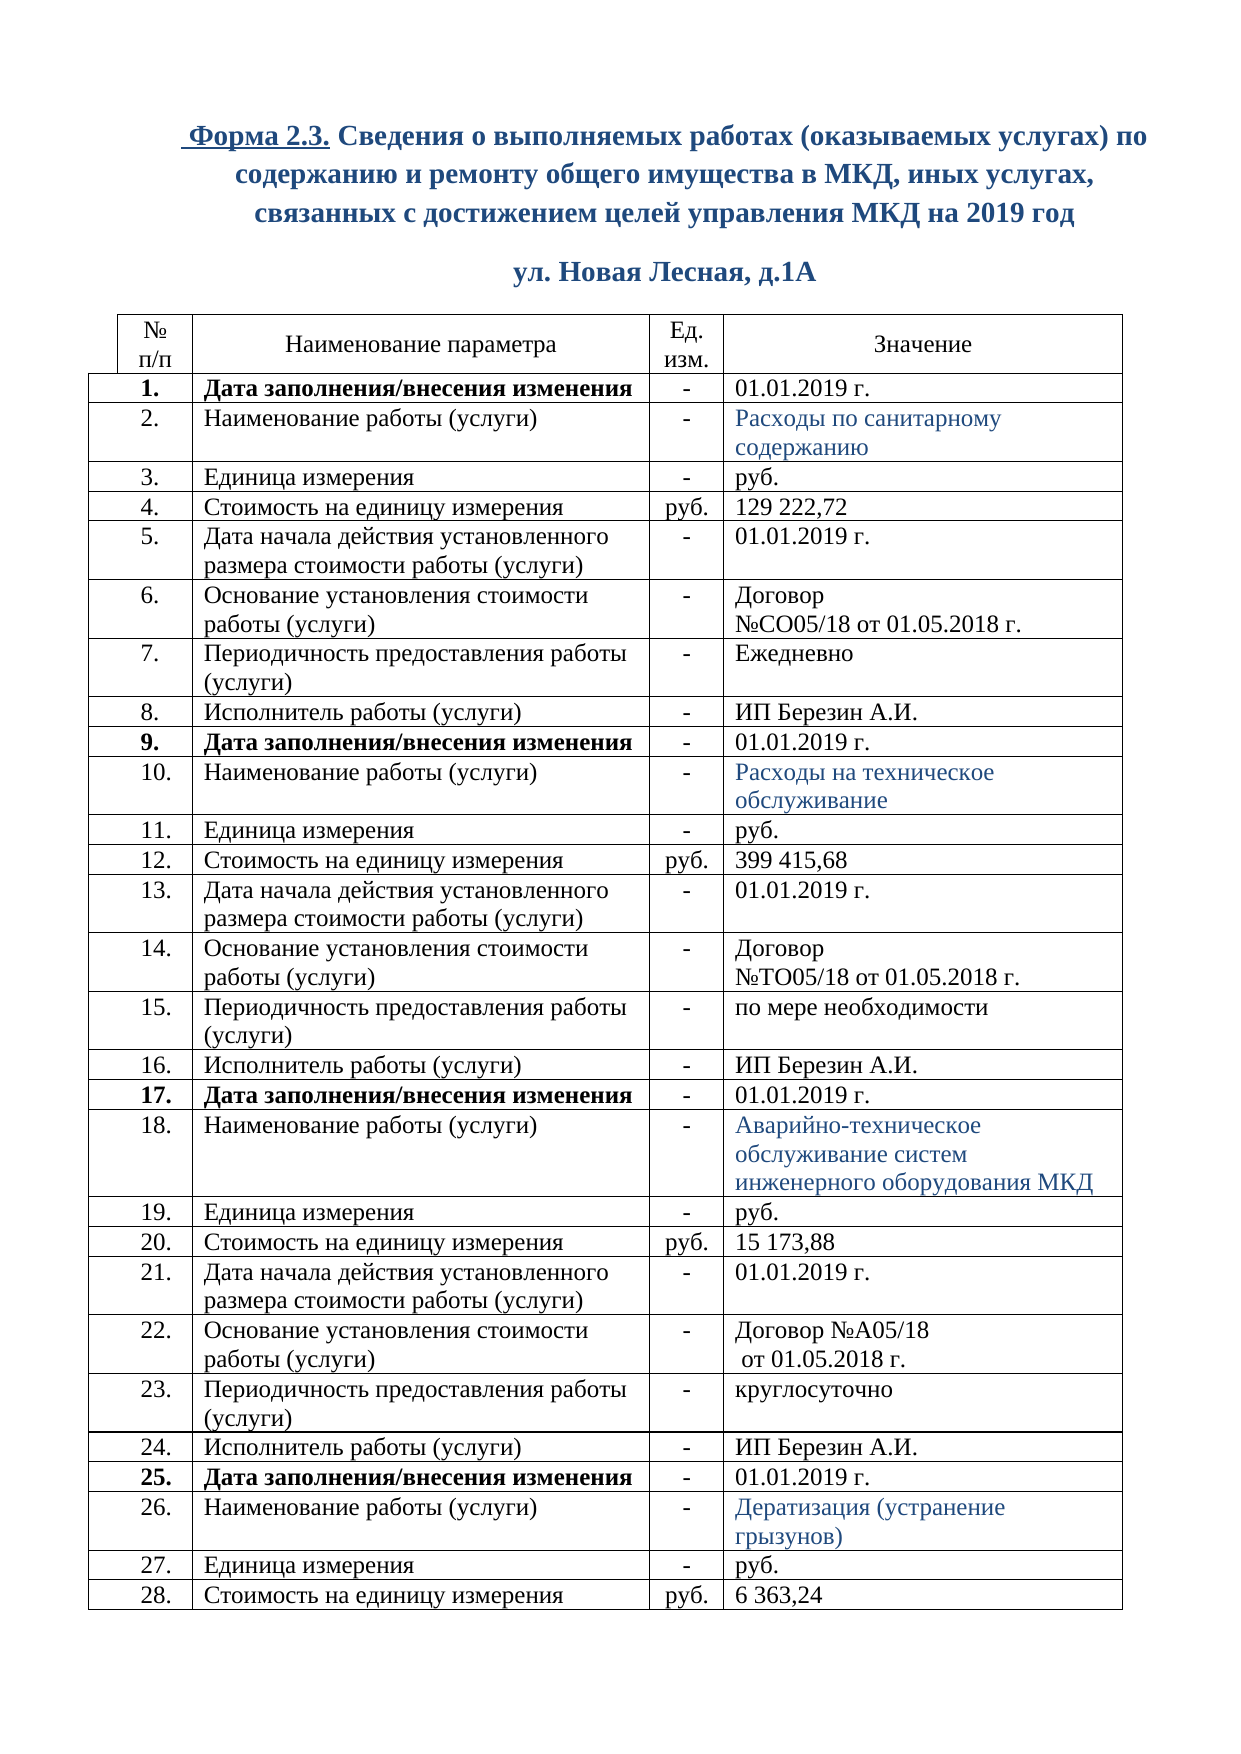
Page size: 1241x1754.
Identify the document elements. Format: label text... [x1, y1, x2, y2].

table_cell 01.01.2019 г. [724, 521, 1122, 579]
table_cell [89, 727, 192, 756]
table_cell [89, 580, 192, 637]
table_cell [89, 1580, 192, 1609]
table_cell ИП Березин А.И. [724, 1050, 1122, 1079]
table_cell [89, 1462, 192, 1491]
table_cell Периодичность предоставления работы (услуги) [193, 639, 649, 696]
table_cell Основание установления стоимости работы (услуги) [193, 1315, 649, 1373]
table_cell - [650, 992, 723, 1049]
table_cell 01.01.2019 г. [724, 1080, 1122, 1109]
table_cell 6 363,24 [724, 1580, 1122, 1609]
table_cell 129 222,72 [724, 492, 1122, 520]
table_cell 399 415,68 [724, 845, 1122, 874]
table_cell - [650, 815, 723, 844]
table_cell [89, 845, 192, 874]
table_cell Наименование работы (услуги) [193, 1110, 649, 1196]
table_cell Стоимость на единицу измерения [193, 492, 649, 520]
table_cell Периодичность предоставления работы (услуги) [193, 992, 649, 1049]
table_cell - [650, 1551, 723, 1579]
table_cell руб. [650, 1580, 723, 1609]
table_cell - [650, 521, 723, 579]
table_cell - [650, 1374, 723, 1431]
table_cell Исполнитель работы (услуги) [193, 697, 649, 726]
table_cell Единица измерения [193, 1551, 649, 1579]
table_cell - [650, 1110, 723, 1196]
table_cell [89, 933, 192, 991]
table_cell [89, 1315, 192, 1373]
table_cell - [650, 1462, 723, 1491]
table_cell - [650, 1050, 723, 1079]
table_cell Стоимость на единицу измерения [193, 845, 649, 874]
table_cell [89, 1492, 192, 1549]
table_cell [89, 1257, 192, 1314]
table_cell [89, 875, 192, 932]
table_cell Наименование работы (услуги) [193, 403, 649, 461]
table_cell [89, 1050, 192, 1079]
table_cell Основание установления стоимости работы (услуги) [193, 933, 649, 991]
table_cell Наименование работы (услуги) [193, 757, 649, 814]
table_cell Дата начала действия установленного размера стоимости работы (услуги) [193, 1257, 649, 1314]
table_cell руб. [724, 1197, 1122, 1226]
table_cell Единица измерения [193, 1197, 649, 1226]
table_cell ИП Березин А.И. [724, 697, 1122, 726]
table_cell по мере необходимости [724, 992, 1122, 1049]
table_cell Ежедневно [724, 639, 1122, 696]
text ул. Новая Лесная, д.1А [177, 254, 1152, 288]
table_cell Дата заполнения/внесения изменения [193, 374, 649, 402]
table_cell руб. [724, 462, 1122, 491]
table_header № п/п [118, 315, 192, 372]
table_cell Единица измерения [193, 462, 649, 491]
table_cell руб. [724, 815, 1122, 844]
table_cell Периодичность предоставления работы (услуги) [193, 1374, 649, 1431]
table_cell Расходы по санитарному содержанию [724, 403, 1122, 461]
table_cell - [650, 639, 723, 696]
table_cell - [650, 933, 723, 991]
table_cell руб. [650, 845, 723, 874]
table_cell 01.01.2019 г. [724, 727, 1122, 756]
table_cell ИП Березин А.И. [724, 1433, 1122, 1461]
table_cell [89, 697, 192, 726]
table_cell 01.01.2019 г. [724, 1462, 1122, 1491]
table_cell [89, 462, 192, 491]
table_cell [89, 1551, 192, 1579]
table_cell - [650, 875, 723, 932]
table_cell Наименование работы (услуги) [193, 1492, 649, 1549]
table_cell руб. [724, 1551, 1122, 1579]
table_cell - [650, 1080, 723, 1109]
table_cell [89, 521, 192, 579]
text Форма 2.3. Сведения о выполняемых работах (оказываемых услугах) по содержанию и ремонту общего имущества в МКД, иных услугах, связанных с достижением целей управления МКД на 2019 год [177, 118, 1152, 229]
table_cell [89, 757, 192, 814]
table_cell 15 173,88 [724, 1227, 1122, 1256]
table_cell - [650, 1197, 723, 1226]
table_cell круглосуточно [724, 1374, 1122, 1431]
table_cell Аварийно-техническое обслуживание систем инженерного оборудования МКД [724, 1110, 1122, 1196]
table_cell Исполнитель работы (услуги) [193, 1433, 649, 1461]
table_cell - [650, 1257, 723, 1314]
table_cell - [650, 374, 723, 402]
table_cell [89, 1197, 192, 1226]
table_cell - [650, 697, 723, 726]
table_cell [89, 403, 192, 461]
table_cell - [650, 727, 723, 756]
table_cell 01.01.2019 г. [724, 374, 1122, 402]
table_cell Единица измерения [193, 815, 649, 844]
table_cell Договор №А05/18 от 01.05.2018 г. [724, 1315, 1122, 1373]
table_cell [89, 815, 192, 844]
table_cell Дата начала действия установленного размера стоимости работы (услуги) [193, 875, 649, 932]
table_cell - [650, 462, 723, 491]
table_header Значение [724, 315, 1122, 372]
table_cell [89, 992, 192, 1049]
table_cell Исполнитель работы (услуги) [193, 1050, 649, 1079]
table_cell Дата заполнения/внесения изменения [193, 727, 649, 756]
table_cell [89, 374, 192, 402]
table_cell 01.01.2019 г. [724, 875, 1122, 932]
table_cell - [650, 403, 723, 461]
table_cell Дата начала действия установленного размера стоимости работы (услуги) [193, 521, 649, 579]
table_cell [89, 1080, 192, 1109]
table_cell - [650, 1433, 723, 1461]
table_cell руб. [650, 1227, 723, 1256]
table_cell - [650, 1315, 723, 1373]
table_cell руб. [650, 492, 723, 520]
table_cell [89, 1374, 192, 1431]
table_cell - [650, 757, 723, 814]
table_header Наименование параметра [193, 315, 649, 372]
table_cell [89, 1433, 192, 1461]
table_cell [89, 1110, 192, 1196]
table_cell 01.01.2019 г. [724, 1257, 1122, 1314]
table_cell Стоимость на единицу измерения [193, 1227, 649, 1256]
table_cell - [650, 580, 723, 637]
table_cell [89, 492, 192, 520]
table_cell Дата заполнения/внесения изменения [193, 1462, 649, 1491]
table_header Ед. изм. [650, 315, 723, 372]
table_cell [89, 639, 192, 696]
table_cell Дата заполнения/внесения изменения [193, 1080, 649, 1109]
table_cell Расходы на техническое обслуживание [724, 757, 1122, 814]
table_cell Договор №ТО05/18 от 01.05.2018 г. [724, 933, 1122, 991]
table_cell - [650, 1492, 723, 1549]
table_cell Стоимость на единицу измерения [193, 1580, 649, 1609]
table_cell Основание установления стоимости работы (услуги) [193, 580, 649, 637]
table_cell [89, 1227, 192, 1256]
table_cell Дератизация (устранение грызунов) [724, 1492, 1122, 1549]
table_cell Договор №СО05/18 от 01.05.2018 г. [724, 580, 1122, 637]
